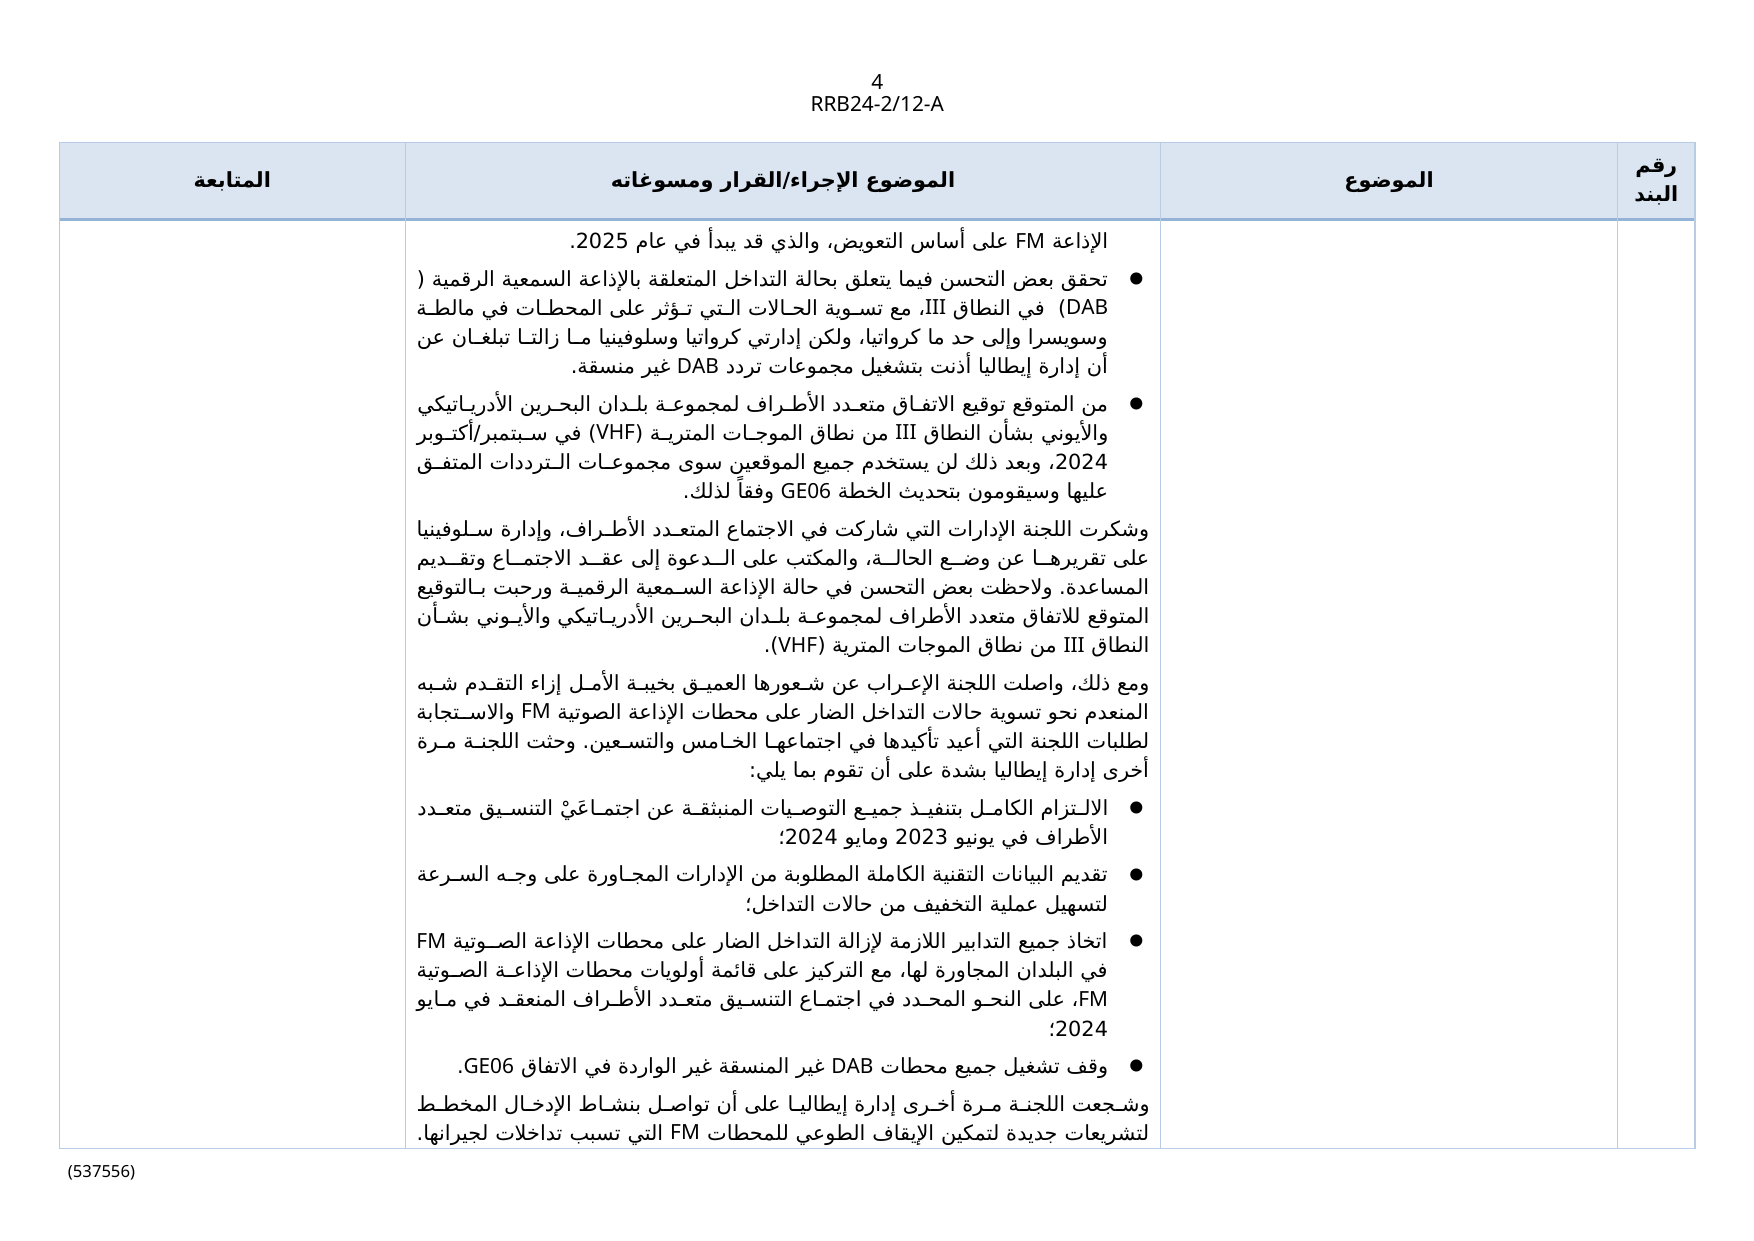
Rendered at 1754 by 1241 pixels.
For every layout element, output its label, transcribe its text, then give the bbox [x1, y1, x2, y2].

table_header الموضوع [1161, 143, 1617, 218]
table_header رقم البند [1618, 143, 1694, 218]
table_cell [60, 221, 405, 1148]
table_header المتابعة [60, 143, 405, 218]
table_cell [406, 221, 1160, 1148]
table_header الموضوع الإجراء/القرار ومسوغاته [406, 143, 1160, 218]
